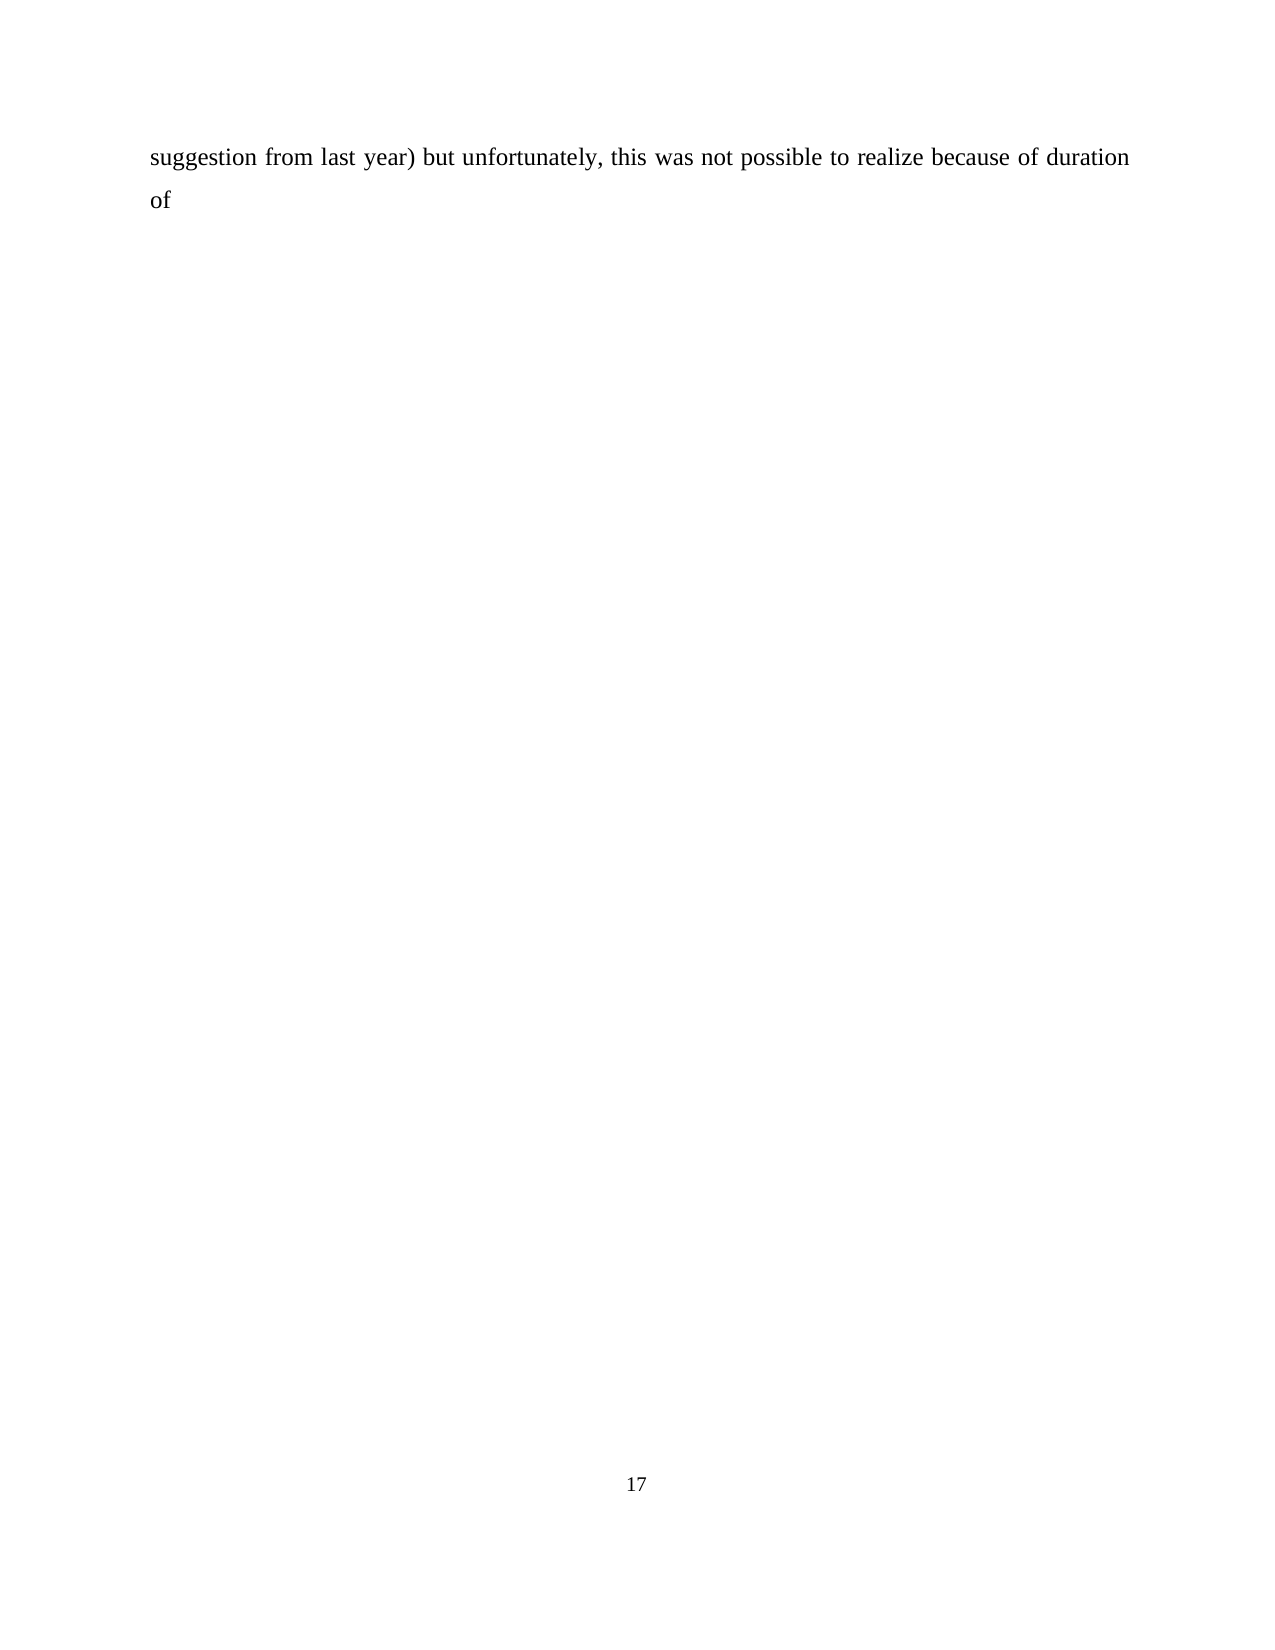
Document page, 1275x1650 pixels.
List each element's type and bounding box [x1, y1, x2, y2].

text [150, 142, 1129, 213]
